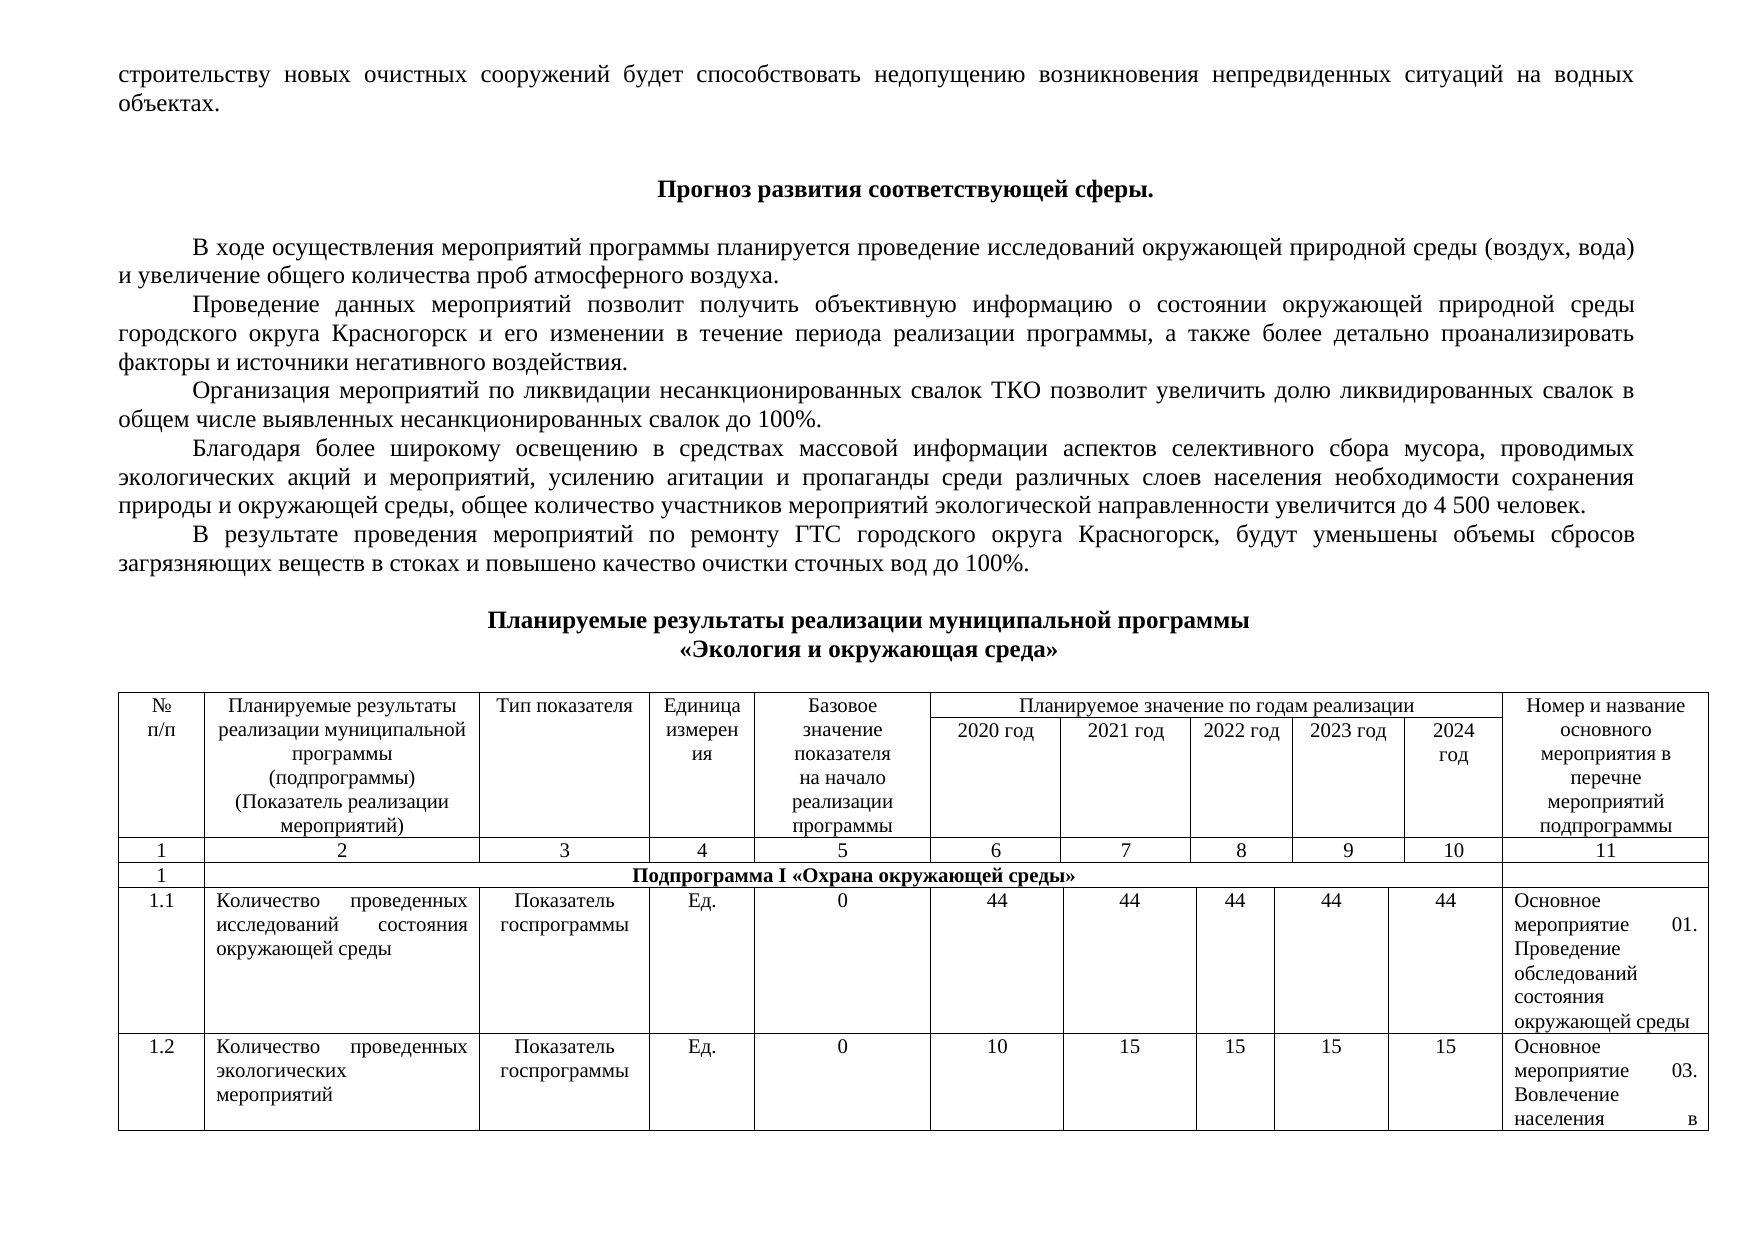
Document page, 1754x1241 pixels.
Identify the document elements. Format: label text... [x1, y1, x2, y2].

table_cell 44 [1389, 888, 1502, 1033]
table_cell 0 [755, 1034, 930, 1130]
table_cell 2023 год [1293, 718, 1404, 837]
table_cell 3 [480, 838, 649, 862]
table_cell Ед. [650, 1034, 754, 1130]
table_header Планируемое значение по годам реализации [931, 693, 1502, 717]
table_cell 2 [205, 838, 479, 862]
table_cell 15 [1389, 1034, 1502, 1130]
table_cell 1 [119, 863, 204, 887]
table_cell 8 [1191, 838, 1292, 862]
table_cell 2024 год [1405, 718, 1502, 837]
table_header Планируемые результаты реализации муниципальной программы (подпрограммы) (Показатель реализации мероприятий) [205, 693, 479, 837]
table_cell 1.2 [119, 1034, 204, 1130]
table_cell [205, 1034, 479, 1130]
table_header Номер и название основного мероприятия в перечне мероприятий подпрограммы [1503, 693, 1708, 837]
table_cell 10 [1405, 838, 1502, 862]
table_header Тип показателя [480, 693, 649, 837]
table_cell 2022 год [1191, 718, 1292, 837]
table_cell 15 [1275, 1034, 1388, 1130]
table_cell 44 [1064, 888, 1196, 1033]
table_cell Показатель госпрограммы [480, 888, 649, 1033]
table_cell 9 [1293, 838, 1404, 862]
table_cell Ед. [650, 888, 754, 1033]
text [118, 59, 1636, 117]
table_header Базовое значение показателя на начало реализации программы [755, 693, 930, 837]
table_cell 1 [119, 838, 204, 862]
text В результате проведения мероприятий по ремонту ГТС городского округа Красногорск, будут уменьшены объемы сбросов загрязняющих веществ в стоках и повышено качество очистки сточных вод до 100%. [118, 519, 1636, 577]
table_cell [1503, 863, 1708, 887]
text Планируемые результаты реализации муниципальной программы [118, 605, 1619, 634]
table_cell 15 [1064, 1034, 1196, 1130]
table_cell 7 [1061, 838, 1190, 862]
text Благодаря более широкому освещению в средствах массовой информации аспектов селективного сбора мусора, проводимых экологических акций и мероприятий, усилению агитации и пропаганды среди различных слоев населения необходимости сохранения природы и окружающей среды, общее количество участников мероприятий экологической направленности увеличится до 4 500 человек. [118, 433, 1636, 519]
table_cell 44 [1275, 888, 1388, 1033]
table_cell 2020 год [931, 718, 1060, 837]
table_cell Основное мероприятие 01. Проведение обследований состояния окружающей среды [1503, 888, 1708, 1033]
table_cell 5 [755, 838, 930, 862]
text Прогноз развития соответствующей сферы. [118, 174, 1619, 203]
table_cell 11 [1503, 838, 1708, 862]
table_cell 15 [1197, 1034, 1274, 1130]
table_cell 0 [755, 888, 930, 1033]
text Организация мероприятий по ликвидации несанкционированных свалок ТКО позволит увеличить долю ликвидированных свалок в общем числе выявленных несанкционированных свалок до 100%. [118, 375, 1636, 433]
table_header № п/п [119, 693, 204, 837]
text В ходе осуществления мероприятий программы планируется проведение исследований окружающей природной среды (воздух, вода) и увеличение общего количества проб атмосферного воздуха. [118, 232, 1636, 289]
text «Экология и окружающая среда» [118, 634, 1619, 663]
table_cell 4 [650, 838, 754, 862]
table_cell Количество проведенных исследований состояния окружающей среды [205, 888, 479, 1033]
table_cell 2021 год [1061, 718, 1190, 837]
text Проведение данных мероприятий позволит получить объективную информацию о состоянии окружающей природной среды городского округа Красногорск и его изменении в течение периода реализации программы, а также более детально проанализировать факторы и источники негативного воздействия. [118, 289, 1636, 375]
table_cell 6 [931, 838, 1060, 862]
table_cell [480, 1034, 649, 1130]
table_cell 10 [931, 1034, 1063, 1130]
table_cell 44 [931, 888, 1063, 1033]
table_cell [1503, 1034, 1708, 1130]
table_header Единица измерения [650, 693, 754, 837]
table_cell 44 [1197, 888, 1274, 1033]
table_cell 1.1 [119, 888, 204, 1033]
table_cell Подпрограмма I «Охрана окружающей среды» [205, 863, 1502, 887]
